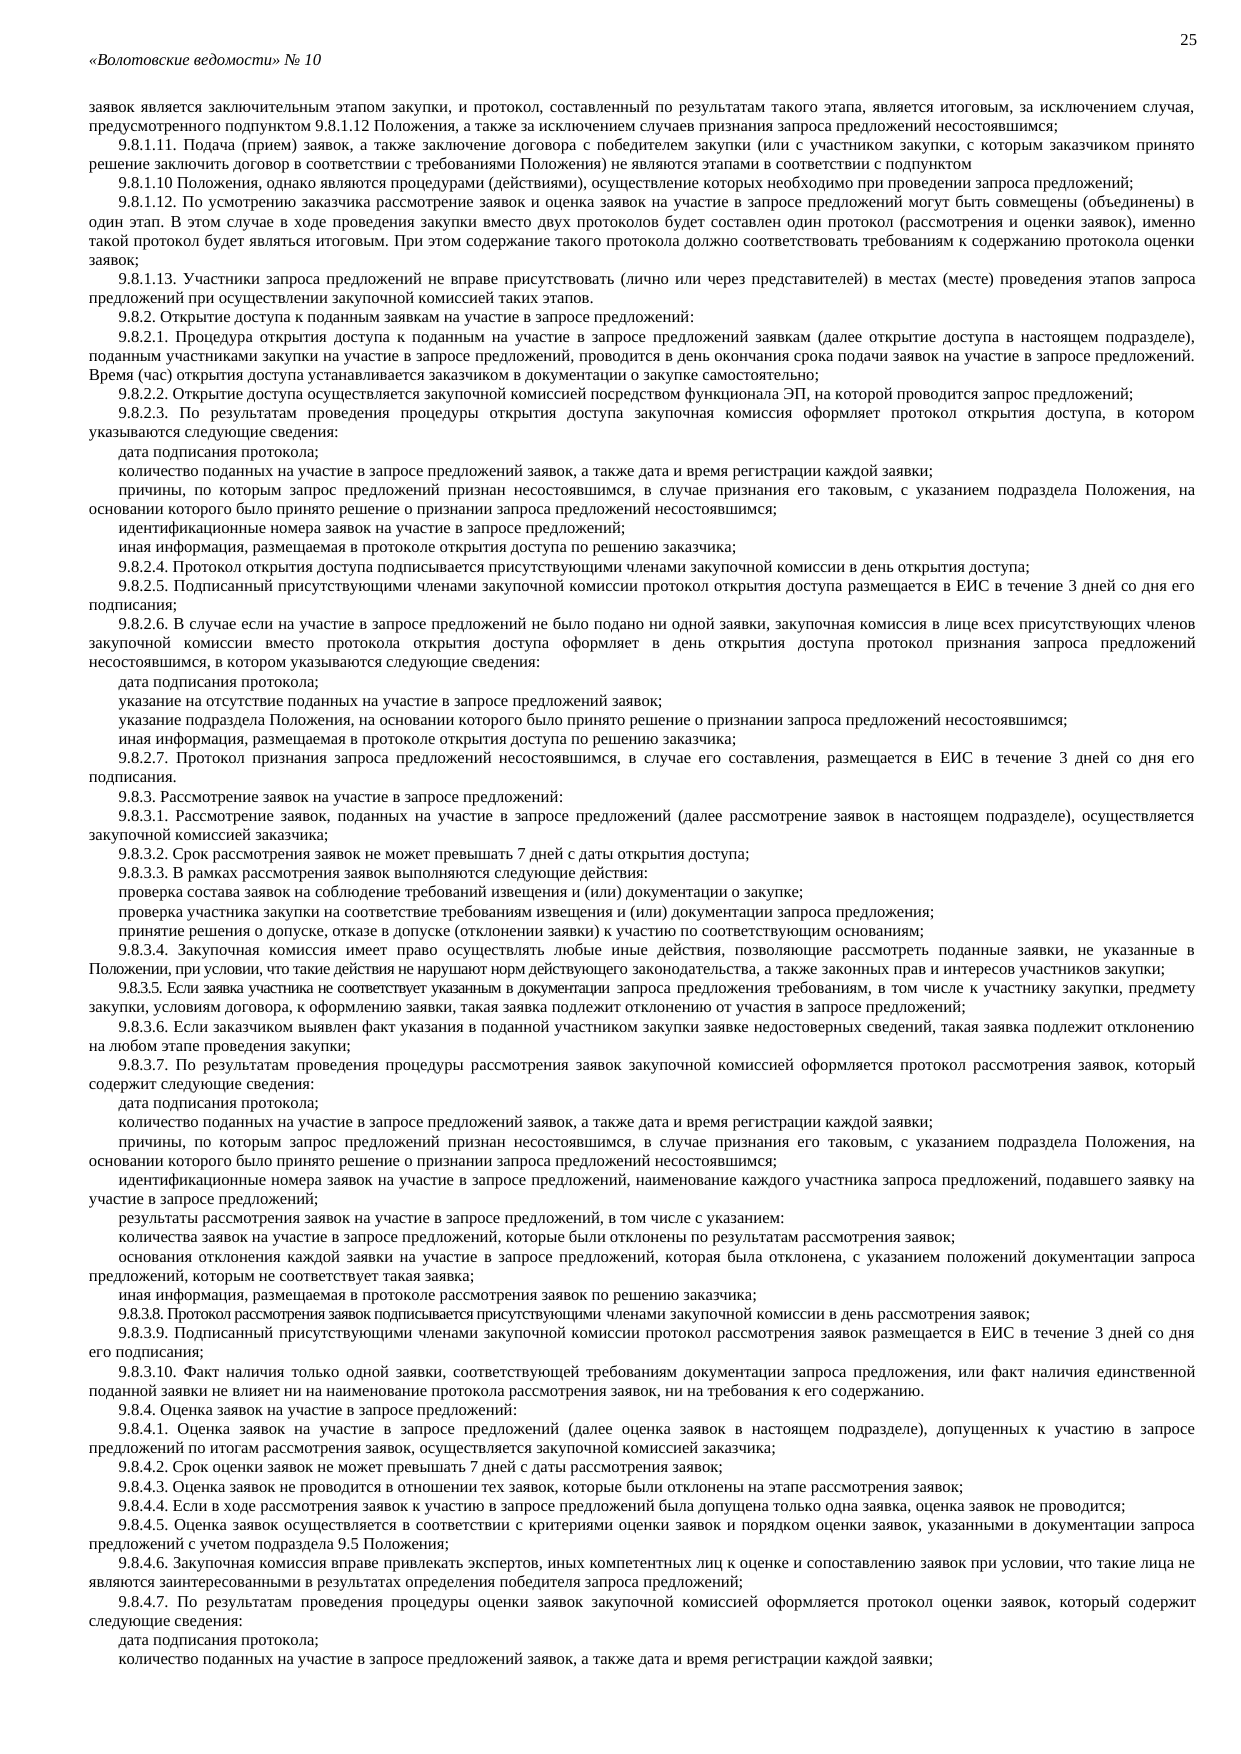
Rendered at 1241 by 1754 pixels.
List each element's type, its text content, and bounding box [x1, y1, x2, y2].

text иная информация, размещаемая в протоколе открытия доступа по решению заказчика; [89, 729, 1197, 748]
text дата подписания протокола; [89, 441, 1197, 461]
text 9.8.2.4. Протокол открытия доступа подписывается присутствующими членами закупочной комиссии в день открытия доступа; [89, 556, 1197, 576]
text 9.8.4.3. Оценка заявок не проводится в отношении тех заявок, которые были отклонены на этапе рассмотрения заявок; [89, 1476, 1197, 1496]
text 9.8.3.9. Подписанный присутствующими членами закупочной комиссии протокол рассмотрения заявок размещается в ЕИС в течение 3 дней со дня его подписания; [89, 1323, 1197, 1361]
text 9.8.4.2. Срок оценки заявок не может превышать 7 дней с даты рассмотрения заявок; [89, 1457, 1197, 1476]
text 9.8.2.7. Протокол признания запроса предложений несостоявшимся, в случае его составления, размещается в ЕИС в течение 3 дней со дня его подписания. [89, 748, 1197, 786]
text результаты рассмотрения заявок на участие в запросе предложений, в том числе с указанием: [89, 1208, 1197, 1227]
text 9.8.2.3. По результатам проведения процедуры открытия доступа закупочная комиссия оформляет протокол открытия доступа, в котором указываются следующие сведения: [89, 403, 1197, 441]
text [89, 96, 1197, 135]
text количество поданных на участие в запросе предложений заявок, а также дата и время регистрации каждой заявки; [89, 1649, 1197, 1668]
text идентификационные номера заявок на участие в запросе предложений, наименование каждого участника запроса предложений, подавшего заявку на участие в запросе предложений; [89, 1170, 1197, 1208]
text причины, по которым запрос предложений признан несостоявшимся, в случае признания его таковым, с указанием подраздела Положения, на основании которого было принято решение о признании запроса предложений несостоявшимся; [89, 480, 1197, 518]
text 9.8.4.5. Оценка заявок осуществляется в соответствии с критериями оценки заявок и порядком оценки заявок, указанными в документации запроса предложений с учетом подраздела 9.5 Положения; [89, 1515, 1197, 1553]
text количество поданных на участие в запросе предложений заявок, а также дата и время регистрации каждой заявки; [89, 461, 1197, 480]
text 9.8.4.1. Оценка заявок на участие в запросе предложений (далее оценка заявок в настоящем подразделе), допущенных к участию в запросе предложений по итогам рассмотрения заявок, осуществляется закупочной комиссией заказчика; [89, 1419, 1197, 1457]
text количество поданных на участие в запросе предложений заявок, а также дата и время регистрации каждой заявки; [89, 1112, 1197, 1131]
text 9.8.3.8. Протокол рассмотрения заявок подписывается присутствующими членами закупочной комиссии в день рассмотрения заявок; [89, 1304, 1197, 1323]
text 9.8.1.13. Участники запроса предложений не вправе присутствовать (лично или через представителей) в местах (месте) проведения этапов запроса предложений при осуществлении закупочной комиссией таких этапов. [89, 269, 1197, 307]
text 9.8.3.7. По результатам проведения процедуры рассмотрения заявок закупочной комиссией оформляется протокол рассмотрения заявок, который содержит следующие сведения: [89, 1055, 1197, 1093]
text 9.8.3.6. Если заказчиком выявлен факт указания в поданной участником закупки заявке недостоверных сведений, такая заявка подлежит отклонению на любом этапе проведения закупки; [89, 1016, 1197, 1055]
text 9.8.2.6. В случае если на участие в запросе предложений не было подано ни одной заявки, закупочная комиссия в лице всех присутствующих членов закупочной комиссии вместо протокола открытия доступа оформляет в день открытия доступа протокол признания запроса предложений несостоявшимся, в котором указываются следующие сведения: [89, 614, 1197, 671]
text 9.8.4. Оценка заявок на участие в запросе предложений: [89, 1400, 1197, 1419]
text 9.8.4.4. Если в ходе рассмотрения заявок к участию в запросе предложений была допущена только одна заявка, оценка заявок не проводится; [89, 1496, 1197, 1515]
text 9.8.3.4. Закупочная комиссия имеет право осуществлять любые иные действия, позволяющие рассмотреть поданные заявки, не указанные в Положении, при условии, что такие действия не нарушают норм действующего законодательства, а также законных прав и интересов участников закупки; [89, 940, 1197, 978]
text 9.8.1.11. Подача (прием) заявок, а также заключение договора с победителем закупки (или с участником закупки, с которым заказчиком принято решение заключить договор в соответствии с требованиями Положения) не являются этапами в соответствии с подпунктом [89, 135, 1197, 173]
text иная информация, размещаемая в протоколе открытия доступа по решению заказчика; [89, 537, 1197, 556]
text 9.8.4.7. По результатам проведения процедуры оценки заявок закупочной комиссией оформляется протокол оценки заявок, который содержит следующие сведения: [89, 1591, 1197, 1630]
text проверка участника закупки на соответствие требованиям извещения и (или) документации запроса предложения; [89, 901, 1197, 921]
text 9.8.3.1. Рассмотрение заявок, поданных на участие в запросе предложений (далее рассмотрение заявок в настоящем подразделе), осуществляется закупочной комиссией заказчика; [89, 806, 1197, 844]
text 9.8.2.5. Подписанный присутствующими членами закупочной комиссии протокол открытия доступа размещается в ЕИС в течение 3 дней со дня его подписания; [89, 576, 1197, 614]
text 9.8.3.10. Факт наличия только одной заявки, соответствующей требованиям документации запроса предложения, или факт наличия единственной поданной заявки не влияет ни на наименование протокола рассмотрения заявок, ни на требования к его содержанию. [89, 1361, 1197, 1400]
text 9.8.2.1. Процедура открытия доступа к поданным на участие в запросе предложений заявкам (далее открытие доступа в настоящем подразделе), поданным участниками закупки на участие в запросе предложений, проводится в день окончания срока подачи заявок на участие в запросе предложений. Время (час) открытия доступа устанавливается заказчиком в документации о закупке самостоятельно; [89, 326, 1197, 384]
text 9.8.1.10 Положения, однако являются процедурами (действиями), осуществление которых необходимо при проведении запроса предложений; [89, 173, 1197, 192]
text дата подписания протокола; [89, 1093, 1197, 1112]
text 9.8.3.3. В рамках рассмотрения заявок выполняются следующие действия: [89, 863, 1197, 882]
text иная информация, размещаемая в протоколе рассмотрения заявок по решению заказчика; [89, 1285, 1197, 1304]
text 9.8.2.2. Открытие доступа осуществляется закупочной комиссией посредством функционала ЭП, на которой проводится запрос предложений; [89, 384, 1197, 403]
text дата подписания протокола; [89, 1630, 1197, 1649]
text 9.8.3. Рассмотрение заявок на участие в запросе предложений: [89, 786, 1197, 806]
text указание подраздела Положения, на основании которого было принято решение о признании запроса предложений несостоявшимся; [89, 710, 1197, 729]
text 9.8.3.5. Если заявка участника не соответствует указанным в документации запроса предложения требованиям, в том числе к участнику закупки, предмету закупки, условиям договора, к оформлению заявки, такая заявка подлежит отклонению от участия в запросе предложений; [89, 978, 1197, 1016]
text 9.8.4.6. Закупочная комиссия вправе привлекать экспертов, иных компетентных лиц к оценке и сопоставлению заявок при условии, что такие лица не являются заинтересованными в результатах определения победителя запроса предложений; [89, 1553, 1197, 1591]
text 9.8.1.12. По усмотрению заказчика рассмотрение заявок и оценка заявок на участие в запросе предложений могут быть совмещены (объединены) в один этап. В этом случае в ходе проведения закупки вместо двух протоколов будет составлен один протокол (рассмотрения и оценки заявок), именно такой протокол будет являться итоговым. При этом содержание такого протокола должно соответствовать требованиям к содержанию протокола оценки заявок; [89, 192, 1197, 269]
text указание на отсутствие поданных на участие в запросе предложений заявок; [89, 691, 1197, 710]
text принятие решения о допуске, отказе в допуске (отклонении заявки) к участию по соответствующим основаниям; [89, 921, 1197, 940]
text 9.8.2. Открытие доступа к поданным заявкам на участие в запросе предложений: [89, 307, 1197, 326]
text идентификационные номера заявок на участие в запросе предложений; [89, 518, 1197, 537]
text 9.8.3.2. Срок рассмотрения заявок не может превышать 7 дней с даты открытия доступа; [89, 844, 1197, 863]
text дата подписания протокола; [89, 671, 1197, 691]
text проверка состава заявок на соблюдение требований извещения и (или) документации о закупке; [89, 882, 1197, 901]
text количества заявок на участие в запросе предложений, которые были отклонены по результатам рассмотрения заявок; [89, 1227, 1197, 1246]
text причины, по которым запрос предложений признан несостоявшимся, в случае признания его таковым, с указанием подраздела Положения, на основании которого было принято решение о признании запроса предложений несостоявшимся; [89, 1131, 1197, 1170]
